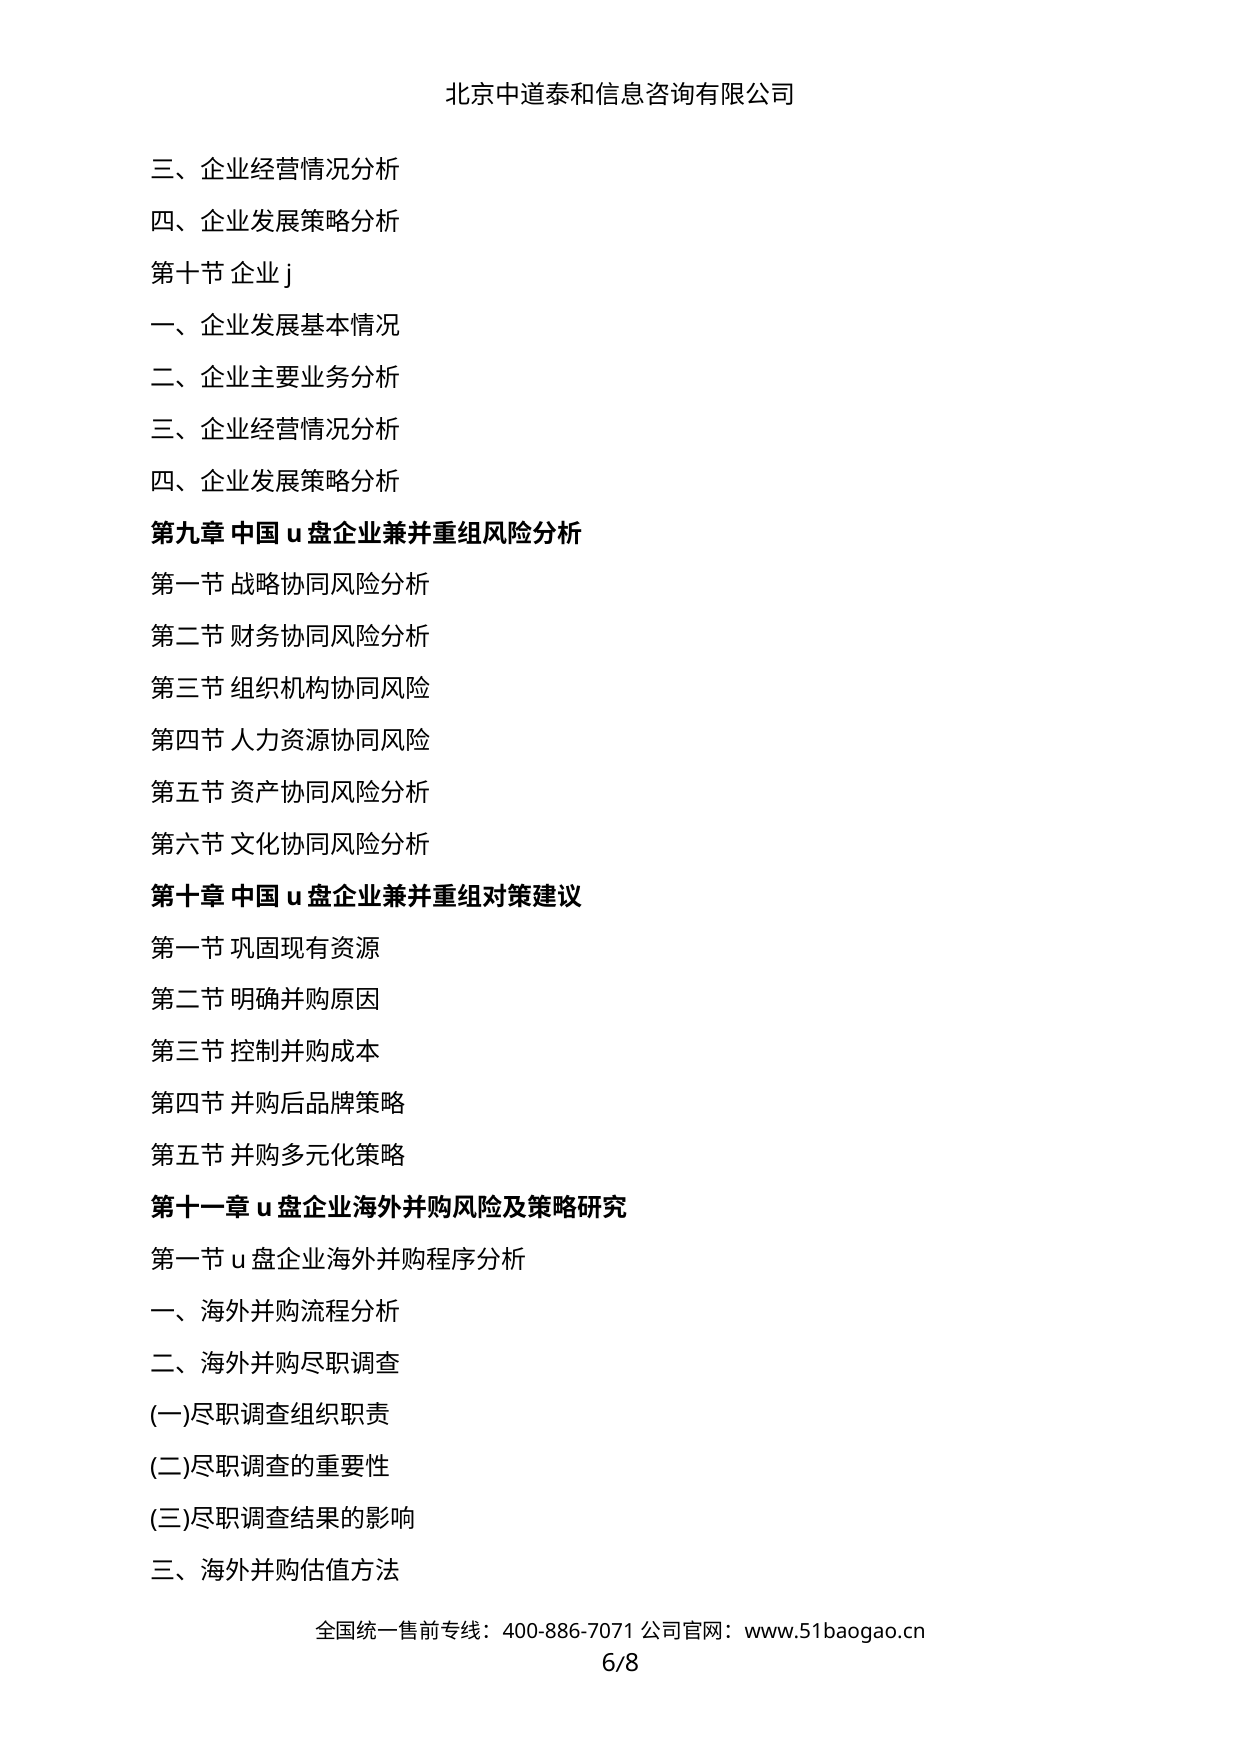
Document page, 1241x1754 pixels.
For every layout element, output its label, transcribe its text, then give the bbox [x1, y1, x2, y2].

text 第二节 明确并购原因 [150, 980, 1090, 1016]
text 四、企业发展策略分析 [150, 461, 1090, 497]
text 第六节 文化协同风险分析 [150, 824, 1090, 861]
text 第四节 并购后品牌策略 [150, 1084, 1090, 1120]
text 第十一章 u盘企业海外并购风险及策略研究 [150, 1187, 1090, 1224]
text 第一节 战略协同风险分析 [150, 565, 1090, 601]
text 第二节 财务协同风险分析 [150, 617, 1090, 653]
text (三)尽职调查结果的影响 [150, 1499, 1090, 1535]
text 二、企业主要业务分析 [150, 357, 1090, 394]
text 第十节 企业j [150, 254, 1090, 290]
text 第五节 并购多元化策略 [150, 1136, 1090, 1172]
text 第三节 组织机构协同风险 [150, 669, 1090, 705]
text 第五节 资产协同风险分析 [150, 772, 1090, 809]
text 二、海外并购尽职调查 [150, 1343, 1090, 1379]
text 第三节 控制并购成本 [150, 1032, 1090, 1068]
text 第九章 中国u盘企业兼并重组风险分析 [150, 513, 1090, 549]
text 三、海外并购估值方法 [150, 1551, 1090, 1587]
text (一)尽职调查组织职责 [150, 1395, 1090, 1431]
text 一、海外并购流程分析 [150, 1291, 1090, 1327]
text 三、企业经营情况分析 [150, 409, 1090, 446]
text 一、企业发展基本情况 [150, 306, 1090, 342]
text 第一节 u盘企业海外并购程序分析 [150, 1239, 1090, 1276]
text 第一节 巩固现有资源 [150, 928, 1090, 964]
text 第四节 人力资源协同风险 [150, 721, 1090, 757]
text (二)尽职调查的重要性 [150, 1447, 1090, 1483]
text 第十章 中国u盘企业兼并重组对策建议 [150, 876, 1090, 912]
text 四、企业发展策略分析 [150, 202, 1090, 238]
text 三、企业经营情况分析 [150, 150, 1090, 186]
